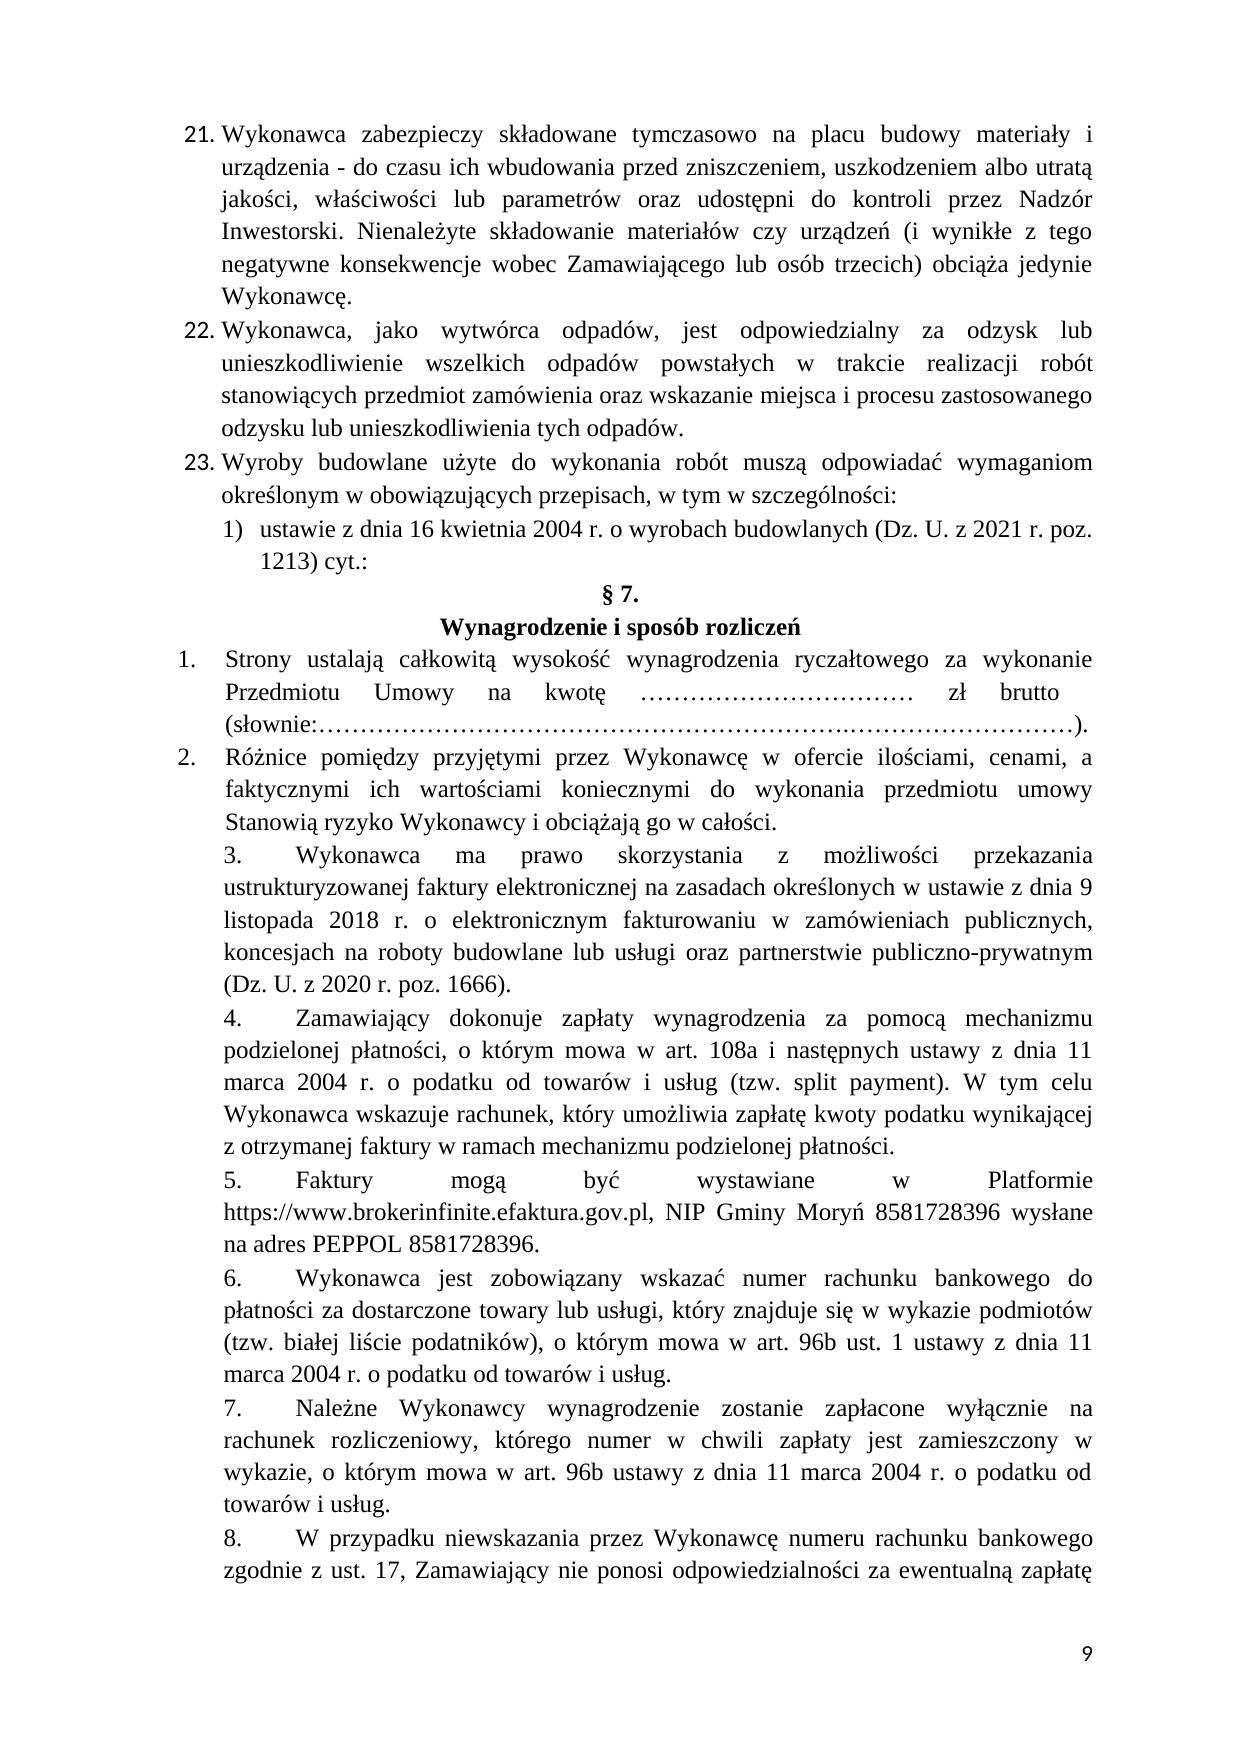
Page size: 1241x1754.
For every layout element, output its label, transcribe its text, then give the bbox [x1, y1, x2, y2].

list Strony ustalają całkowitą wysokość wynagrodzenia ryczałtowego za wykonanie Przedmiotu Umowy na kwotę …………………………… zł brutto (słownie:……………………………………………………….………………………). [177, 644, 1093, 738]
list Zamawiający dokonuje zapłaty wynagrodzenia za pomocą mechanizmu podzielonej płatności, o którym mowa w art. 108a i następnych ustawy z dnia 11 marca 2004 r. o podatku od towarów i usług (tzw. split payment). W tym celu Wykonawca wskazuje rachunek, który umożliwia zapłatę kwoty podatku wynikającej z otrzymanej faktury w ramach mechanizmu podzielonej płatności. [223, 1003, 1093, 1160]
list Wykonawca ma prawo skorzystania z możliwości przekazania ustrukturyzowanej faktury elektronicznej na zasadach określonych w ustawie z dnia 9 listopada 2018 r. o elektronicznym fakturowaniu w zamówieniach publicznych, koncesjach na roboty budowlane lub usługi oraz partnerstwie publiczno-prywatnym (Dz. U. z 2020 r. poz. 1666). [223, 840, 1093, 998]
text Wynagrodzenie i sposób rozliczeń [439, 612, 1093, 641]
list Należne Wykonawcy wynagrodzenie zostanie zapłacone wyłącznie na rachunek rozliczeniowy, którego numer w chwili zapłaty jest zamieszczony w wykazie, o którym mowa w art. 96b ustawy z dnia 11 marca 2004 r. o podatku od towarów i usług. [223, 1393, 1093, 1518]
list Wykonawca, jako wytwórca odpadów, jest odpowiedzialny za odzysk lub unieszkodliwienie wszelkich odpadów powstałych w trakcie realizacji robót stanowiących przedmiot zamówienia oraz wskazanie miejsca i procesu zastosowanego odzysku lub unieszkodliwienia tych odpadów. [184, 314, 1093, 441]
list Faktury mogą być wystawiane w Platformie https://www.brokerinfinite.efaktura.gov.pl, NIP Gminy Moryń 8581728396 wysłane na adres PEPPOL 8581728396. [223, 1165, 1093, 1258]
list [223, 1523, 1093, 1584]
list Wykonawca zabezpieczy składowane tymczasowo na placu budowy materiały i urządzenia - do czasu ich wbudowania przed zniszczeniem, uszkodzeniem albo utratą jakości, właściwości lub parametrów oraz udostępni do kontroli przez Nadzór Inwestorski. Nienależyte składowanie materiałów czy urządzeń (i wynikłe z tego negatywne konsekwencje wobec Zamawiającego lub osób trzecich) obciąża jedynie Wykonawcę. [184, 118, 1093, 309]
list ustawie z dnia 16 kwietnia 2004 r. o wyrobach budowlanych (Dz. U. z 2021 r. poz. 1213) cyt.: [222, 514, 1093, 575]
list Różnice pomiędzy przyjętymi przez Wykonawcę w ofercie ilościami, cenami, a faktycznymi ich wartościami koniecznymi do wykonania przedmiotu umowy Stanowią ryzyko Wykonawcy i obciążają go w całości. [177, 742, 1093, 836]
text § 7. [601, 579, 1093, 608]
list Wyroby budowlane użyte do wykonania robót muszą odpowiadać wymaganiom określonym w obowiązujących przepisach, w tym w szczególności: [184, 446, 1093, 509]
list Wykonawca jest zobowiązany wskazać numer rachunku bankowego do płatności za dostarczone towary lub usługi, który znajduje się w wykazie podmiotów (tzw. białej liście podatników), o którym mowa w art. 96b ust. 1 ustawy z dnia 11 marca 2004 r. o podatku od towarów i usług. [223, 1263, 1093, 1388]
